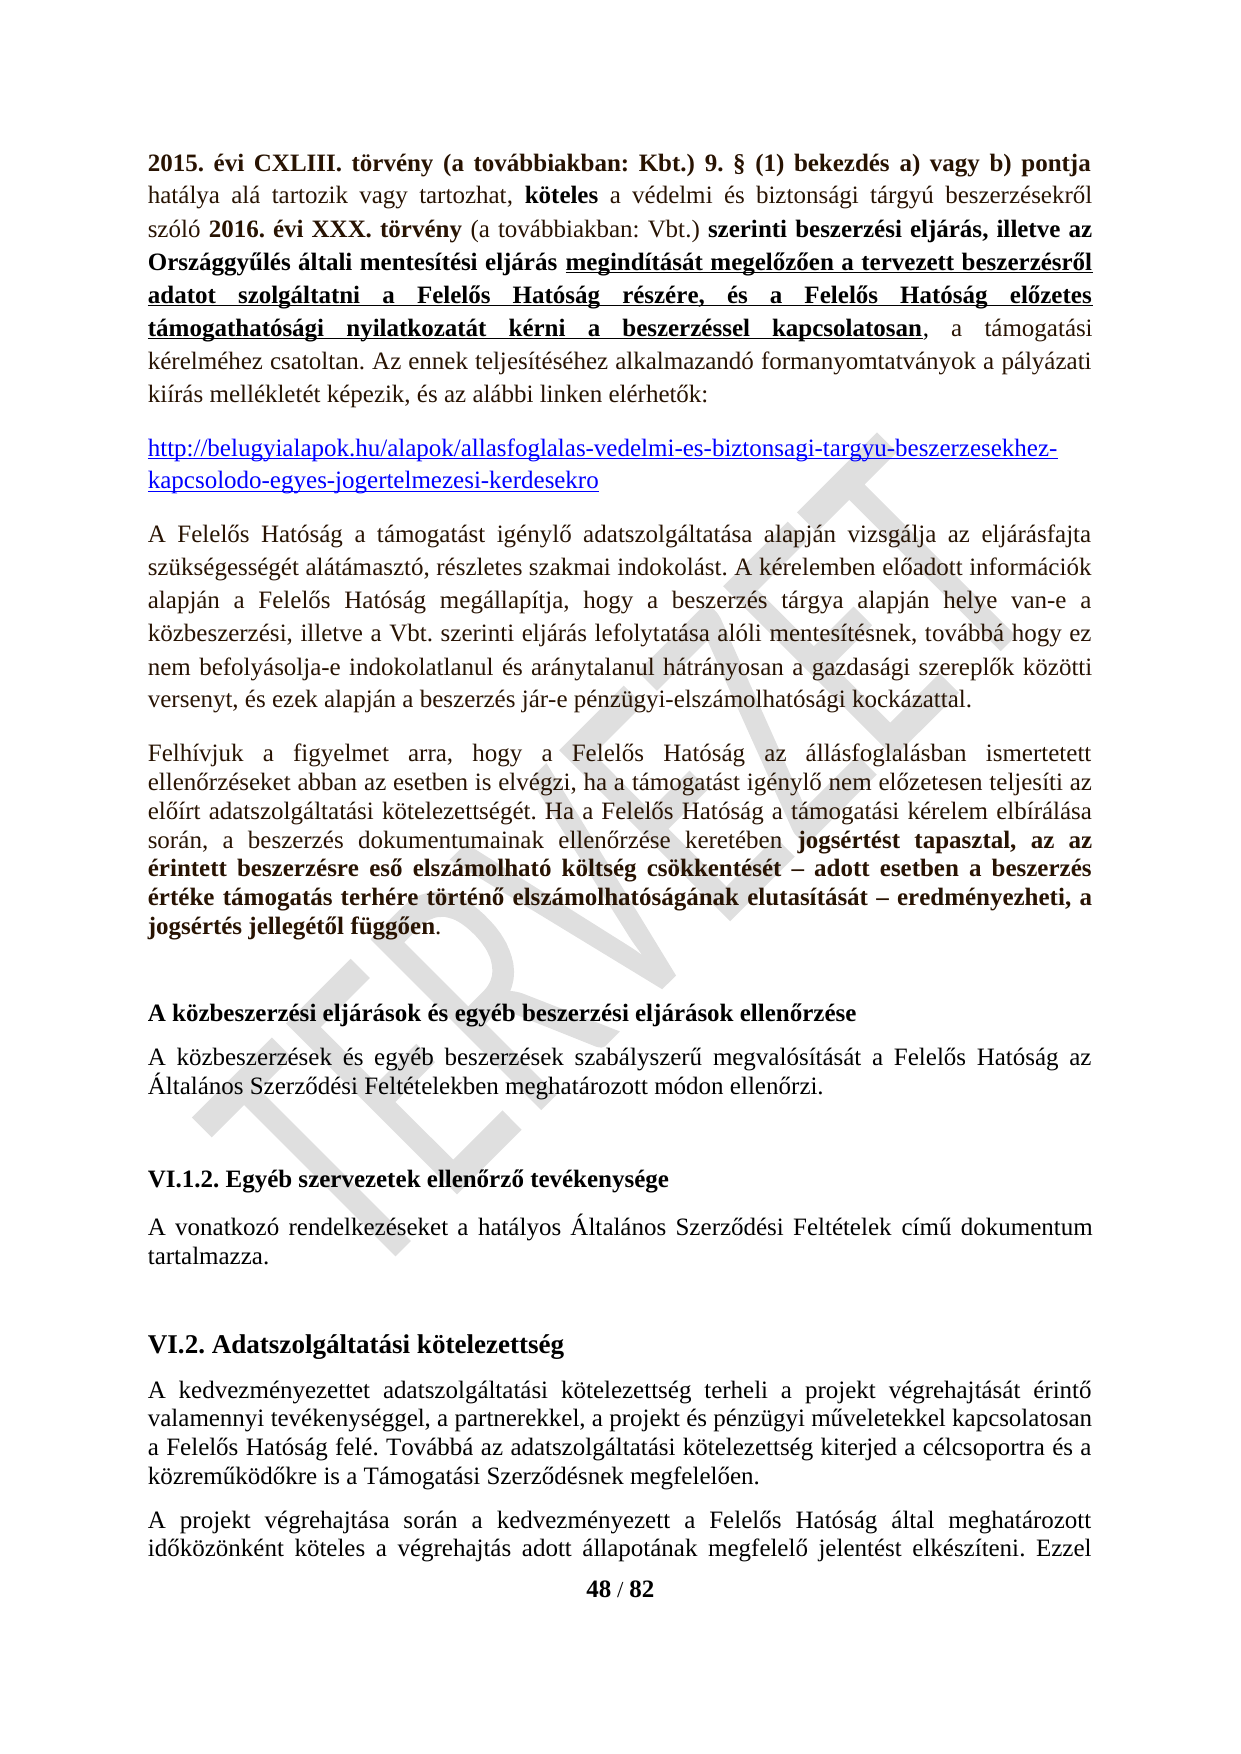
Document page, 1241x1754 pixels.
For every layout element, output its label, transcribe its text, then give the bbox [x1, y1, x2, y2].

text A kedvezményezettet adatszolgáltatási kötelezettség terheli a projekt végrehajtását érintő valamennyi tevékenységgel, a partnerekkel, a projekt és pénzügyi műveletekkel kapcsolatosan a Felelős Hatóság felé. Továbbá az adatszolgáltatási kötelezettség kiterjed a célcsoportra és a közreműködőkre is a Támogatási Szerződésnek megfelelően. [148, 1375, 1093, 1490]
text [148, 1505, 1093, 1562]
subtitle VI.1.2. Egyéb szervezetek ellenőrző tevékenysége [148, 1164, 1093, 1193]
subtitle VI.2. Adatszolgáltatási kötelezettség [148, 1328, 1093, 1360]
text A Felelős Hatóság a támogatást igénylő adatszolgáltatása alapján vizsgálja az eljárásfajta szükségességét alátámasztó, részletes szakmai indokolást. A kérelemben előadott információk alapján a Felelős Hatóság megállapítja, hogy a beszerzés tárgya alapján helye van-e a közbeszerzési, illetve a Vbt. szerinti eljárás lefolytatása alóli mentesítésnek, továbbá hogy ez nem befolyásolja-e indokolatlanul és aránytalanul hátrányosan a gazdasági szereplők közötti versenyt, és ezek alapján a beszerzés jár-e pénzügyi-elszámolhatósági kockázattal. [148, 519, 1093, 713]
text A közbeszerzési eljárások és egyéb beszerzési eljárások ellenőrzése [148, 998, 1093, 1027]
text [148, 148, 1093, 305]
text Felhívjuk a figyelmet arra, hogy a Felelős Hatóság az állásfoglalásban ismertetett ellenőrzéseket abban az esetben is elvégzi, ha a támogatást igénylő nem előzetesen teljesíti az előírt adatszolgáltatási kötelezettségét. Ha a Felelős Hatóság a támogatási kérelem elbírálása során, a beszerzés dokumentumainak ellenőrzése keretében jogsértést tapasztal, az az érintett beszerzésre eső elszámolható költség csökkentését – adott esetben a beszerzés értéke támogatás terhére történő elszámolhatóságának elutasítását – eredményezheti, a jogsértés jellegétől függően. [148, 738, 1093, 940]
text http://belugyialapok.hu/alapok/allasfoglalas-vedelmi-es-biztonsagi-targyu-beszerzesekhez-kapcsolodo-egyes-jogertelmezesi-kerdesekro [148, 433, 1093, 494]
text A közbeszerzések és egyéb beszerzések szabályszerű megvalósítását a Felelős Hatóság az Általános Szerződési Feltételekben meghatározott módon ellenőrzi. [148, 1042, 1093, 1100]
text A vonatkozó rendelkezéseket a hatályos Általános Szerződési Feltételek című dokumentum tartalmazza. [148, 1212, 1093, 1270]
